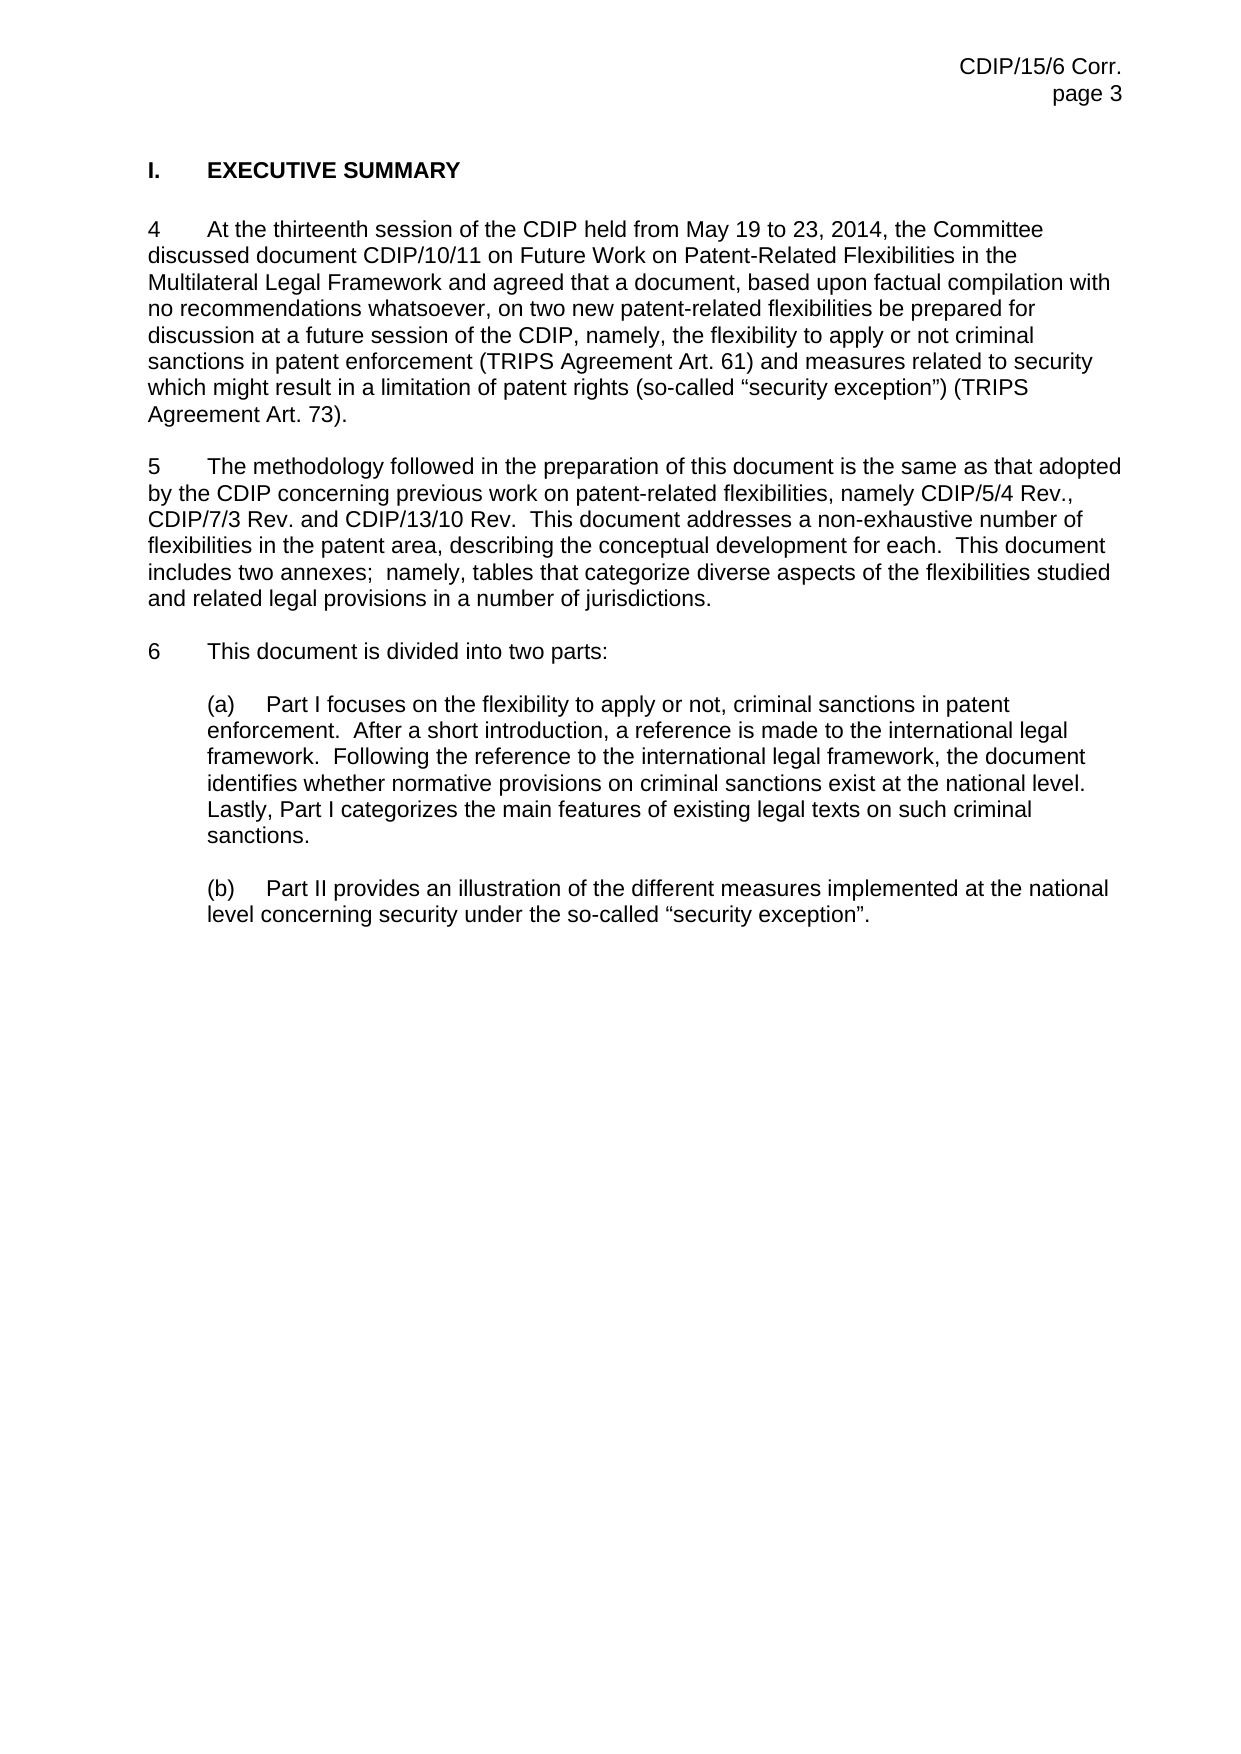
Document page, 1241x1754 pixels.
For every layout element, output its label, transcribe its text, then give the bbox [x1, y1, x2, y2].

text This document is divided into two parts: [148, 638, 1122, 664]
list At the thirteenth session of the CDIP held from May 19 to 23, 2014, the Committee discussed document CDIP/10/11 on Future Work on Patent-Related Flexibilities in the Multilateral Legal Framework and agreed that a document, based upon factual compilation with no recommendations whatsoever, on two new patent-related flexibilities be prepared for discussion at a future session of the CDIP, namely, the flexibility to apply or not criminal sanctions in patent enforcement (TRIPS Agreement Art. 61) and measures related to security which might result in a limitation of patent rights (so-called “security exception”) (TRIPS Agreement Art. 73). [148, 216, 1122, 427]
text (a) Part I focuses on the flexibility to apply or not, criminal sanctions in patent enforcement. After a short introduction, a reference is made to the international legal framework. Following the reference to the international legal framework, the document identifies whether normative provisions on criminal sanctions exist at the national level. Lastly, Part I categorizes the main features of existing legal texts on such criminal sanctions. [207, 691, 1122, 849]
subtitle I. EXECUTIVE SUMMARY [148, 157, 1122, 183]
text (b) Part II provides an illustration of the different measures implemented at the national level concerning security under the so-called “security exception”. [207, 875, 1122, 928]
text The methodology followed in the preparation of this document is the same as that adopted by the CDIP concerning previous work on patent-related flexibilities, namely CDIP/5/4 Rev., CDIP/7/3 Rev. and CDIP/13/10 Rev. This document addresses a non-exhaustive number of flexibilities in the patent area, describing the conceptual development for each. This document includes two annexes; namely, tables that categorize diverse aspects of the flexibilities studied and related legal provisions in a number of jurisdictions. [148, 453, 1122, 611]
